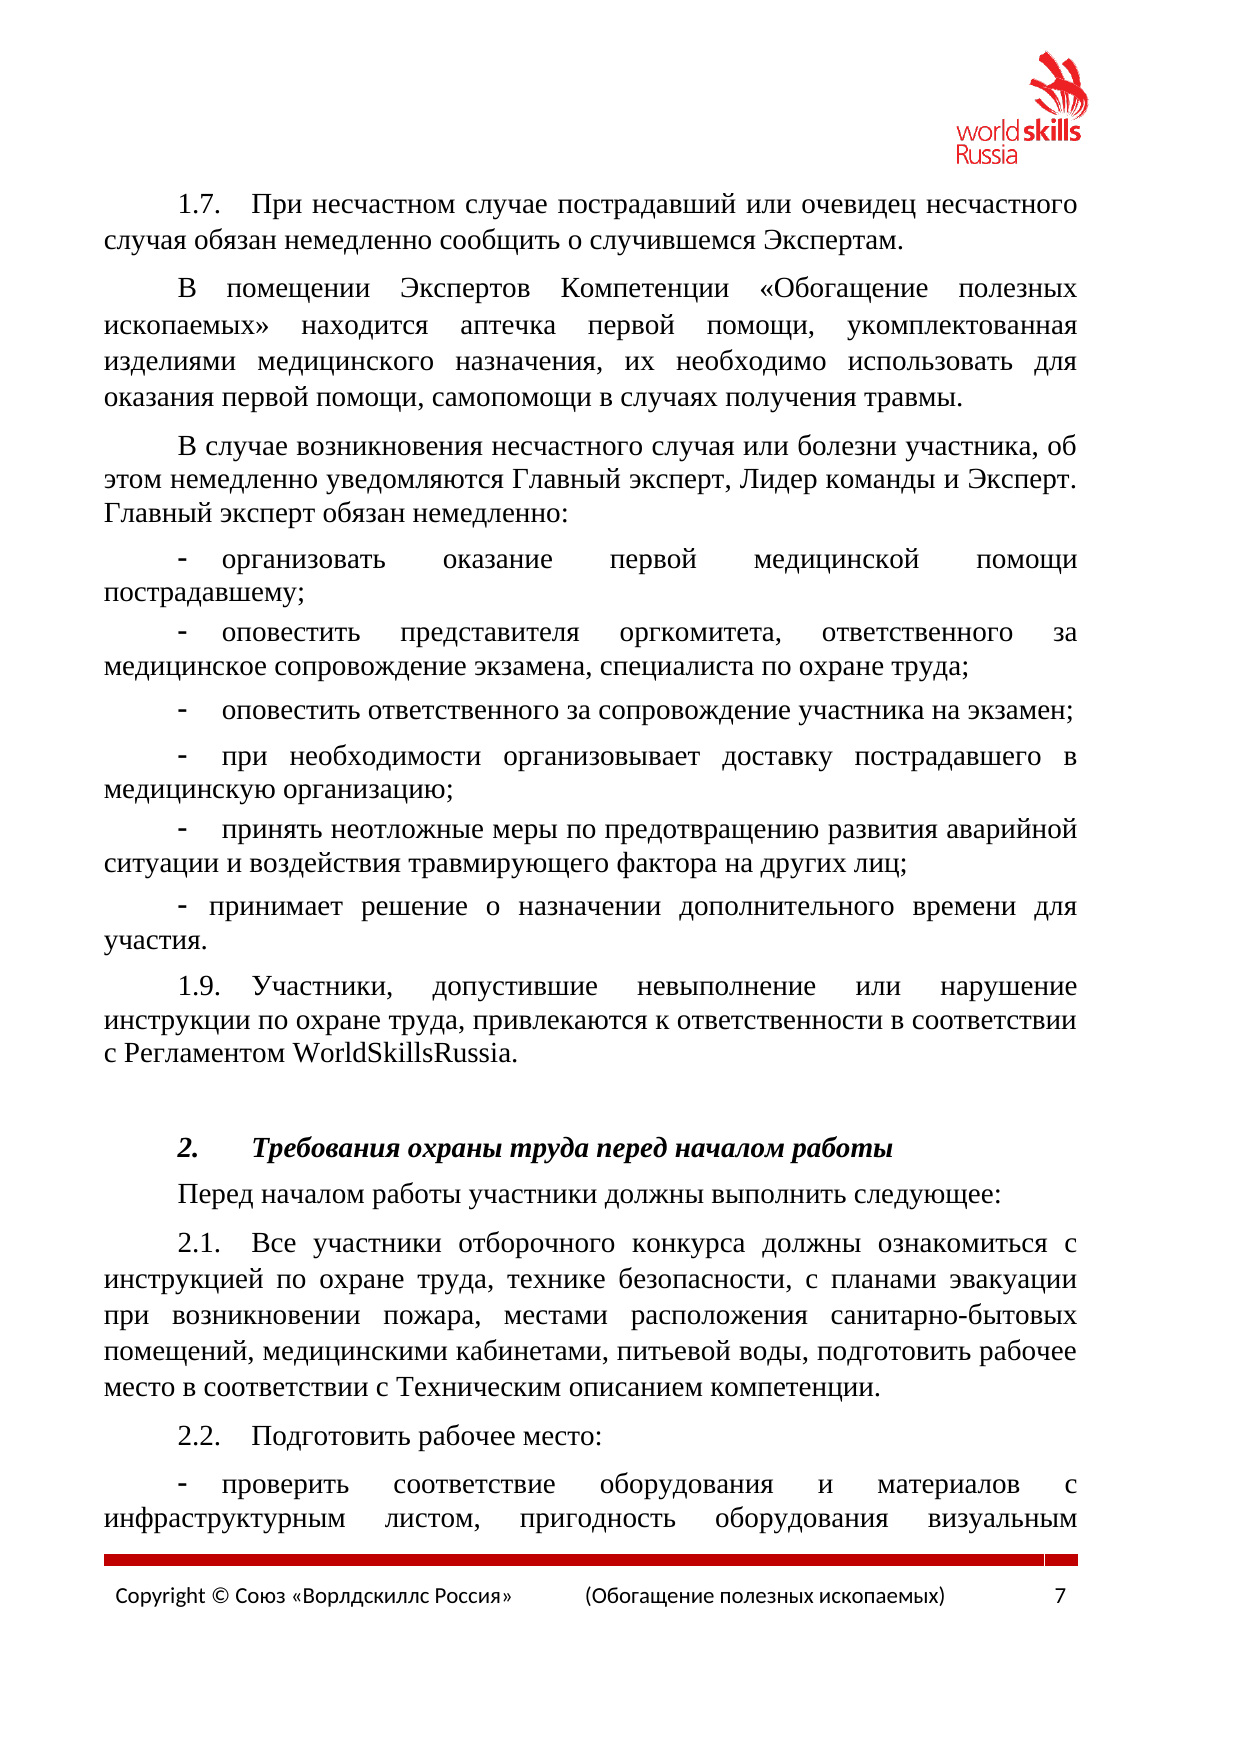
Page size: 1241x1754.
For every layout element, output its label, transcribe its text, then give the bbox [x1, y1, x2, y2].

list при необходимости организовывает доставку пострадавшего в медицинскую организацию; [103, 738, 1078, 805]
list организовать оказание первой медицинской помощи пострадавшему; [103, 541, 1078, 608]
text 1.9. Участники, допустившие невыполнение или нарушение инструкции по охране труда, привлекаются к ответственности в соответствии с Регламентом WorldSkillsRussia. [103, 968, 1078, 1069]
list оповестить ответственного за сопровождение участника на экзамен; [103, 692, 1078, 725]
subtitle 2. Требования охраны труда перед началом работы [103, 1130, 1078, 1164]
text 2.2. Подготовить рабочее место: [103, 1418, 1078, 1452]
list принять неотложные меры по предотвращению развития аварийной ситуации и воздействия травмирующего фактора на других лиц; [103, 812, 1078, 879]
text 1.7. При несчастном случае пострадавший или очевидец несчастного случая обязан немедленно сообщить о случившемся Экспертам. [103, 186, 1078, 256]
list оповестить представителя оргкомитета, ответственного за медицинское сопровождение экзамена, специалиста по охране труда; [103, 614, 1078, 682]
text В случае возникновения несчастного случая или болезни участника, об этом немедленно уведомляются Главный эксперт, Лидер команды и Эксперт. Главный эксперт обязан немедленно: [103, 428, 1078, 528]
picture [956, 50, 1113, 164]
list принимает решение о назначении дополнительного времени для участия. [103, 888, 1078, 955]
text 2.1. Все участники отборочного конкурса должны ознакомиться с инструкцией по охране труда, технике безопасности, с планами эвакуации при возникновении пожара, местами расположения санитарно-бытовых помещений, медицинскими кабинетами, питьевой воды, подготовить рабочее место в соответствии с Техническим описанием компетенции. [103, 1225, 1078, 1403]
text В помещении Экспертов Компетенции «Обогащение полезных ископаемых» находится аптечка первой помощи, укомплектованная изделиями медицинского назначения, их необходимо использовать для оказания первой помощи, самопомощи в случаях получения травмы. [103, 271, 1078, 413]
text Перед началом работы участники должны выполнить следующее: [103, 1176, 1078, 1210]
